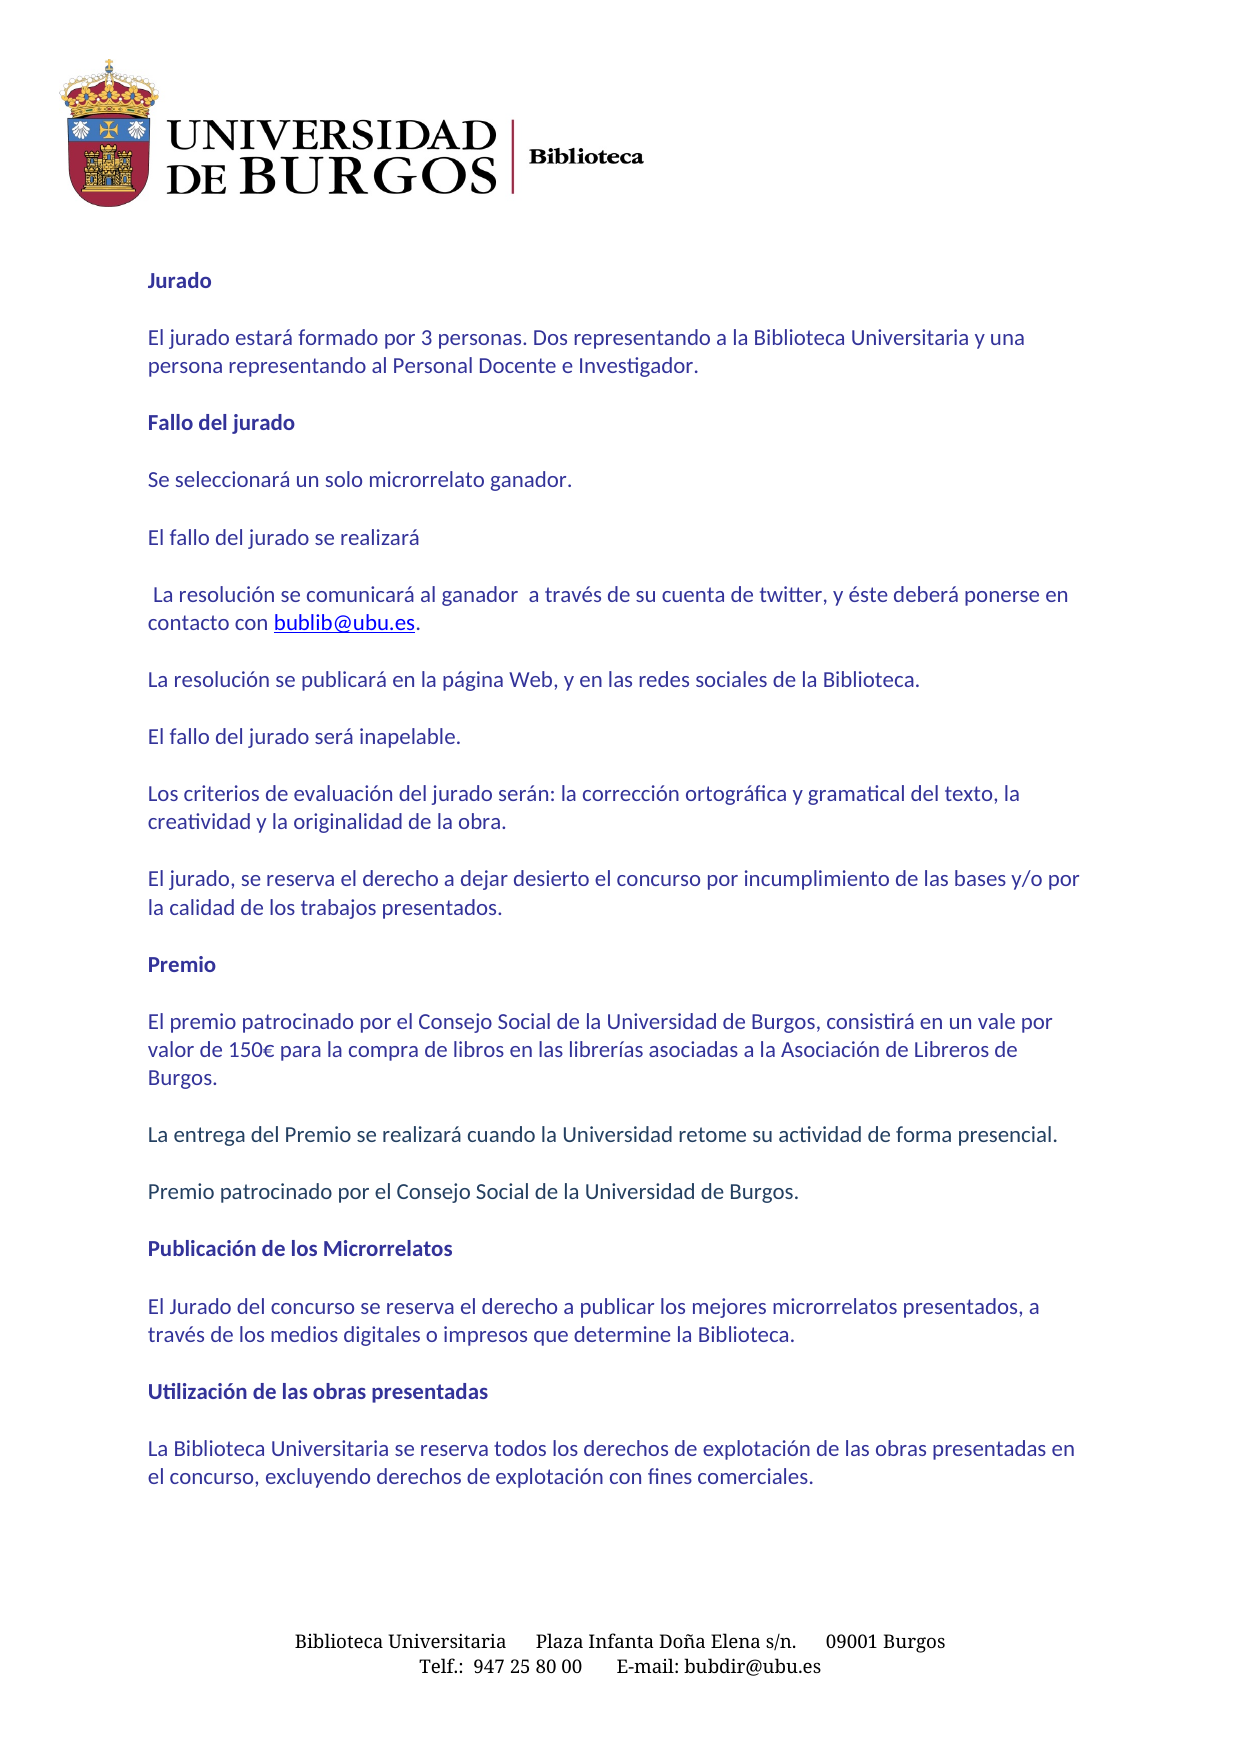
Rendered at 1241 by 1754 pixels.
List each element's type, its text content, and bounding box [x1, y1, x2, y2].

picture [59, 59, 644, 207]
text Utilización de las obras presentadas [148, 1377, 1092, 1405]
text Se seleccionará un solo microrrelato ganador. [148, 465, 1092, 493]
text Fallo del jurado [148, 408, 1092, 436]
text El fallo del jurado se realizará [148, 523, 1092, 551]
text El fallo del jurado será inapelable. [148, 722, 1092, 750]
text El premio patrocinado por el Consejo Social de la Universidad de Burgos, consistirá en un vale por valor de 150€ para la compra de libros en las librerías asociadas a la Asociación de Libreros de Burgos. [148, 1007, 1092, 1091]
text Publicación de los Microrrelatos [148, 1234, 1092, 1263]
text La Biblioteca Universitaria se reserva todos los derechos de explotación de las obras presentadas en el concurso, excluyendo derechos de explotación con fines comerciales. [148, 1434, 1092, 1490]
text El jurado estará formado por 3 personas. Dos representando a la Biblioteca Universitaria y una persona representando al Personal Docente e Investigador. [148, 323, 1092, 379]
text La resolución se comunicará al ganador a través de su cuenta de twitter, y éste deberá ponerse en contacto con bublib@ubu.es. [148, 580, 1092, 636]
text Premio patrocinado por el Consejo Social de la Universidad de Burgos. [148, 1177, 1092, 1205]
text La entrega del Premio se realizará cuando la Universidad retome su actividad de forma presencial. [148, 1120, 1092, 1148]
text El Jurado del concurso se reserva el derecho a publicar los mejores microrrelatos presentados, a través de los medios digitales o impresos que determine la Biblioteca. [148, 1292, 1092, 1348]
text Los criterios de evaluación del jurado serán: la corrección ortográfica y gramatical del texto, la creatividad y la originalidad de la obra. [148, 779, 1092, 835]
text Jurado [148, 266, 1092, 294]
text Premio [148, 950, 1092, 978]
text La resolución se publicará en la página Web, y en las redes sociales de la Biblioteca. [148, 665, 1092, 693]
text El jurado, se reserva el derecho a dejar desierto el concurso por incumplimiento de las bases y/o por la calidad de los trabajos presentados. [148, 864, 1092, 921]
